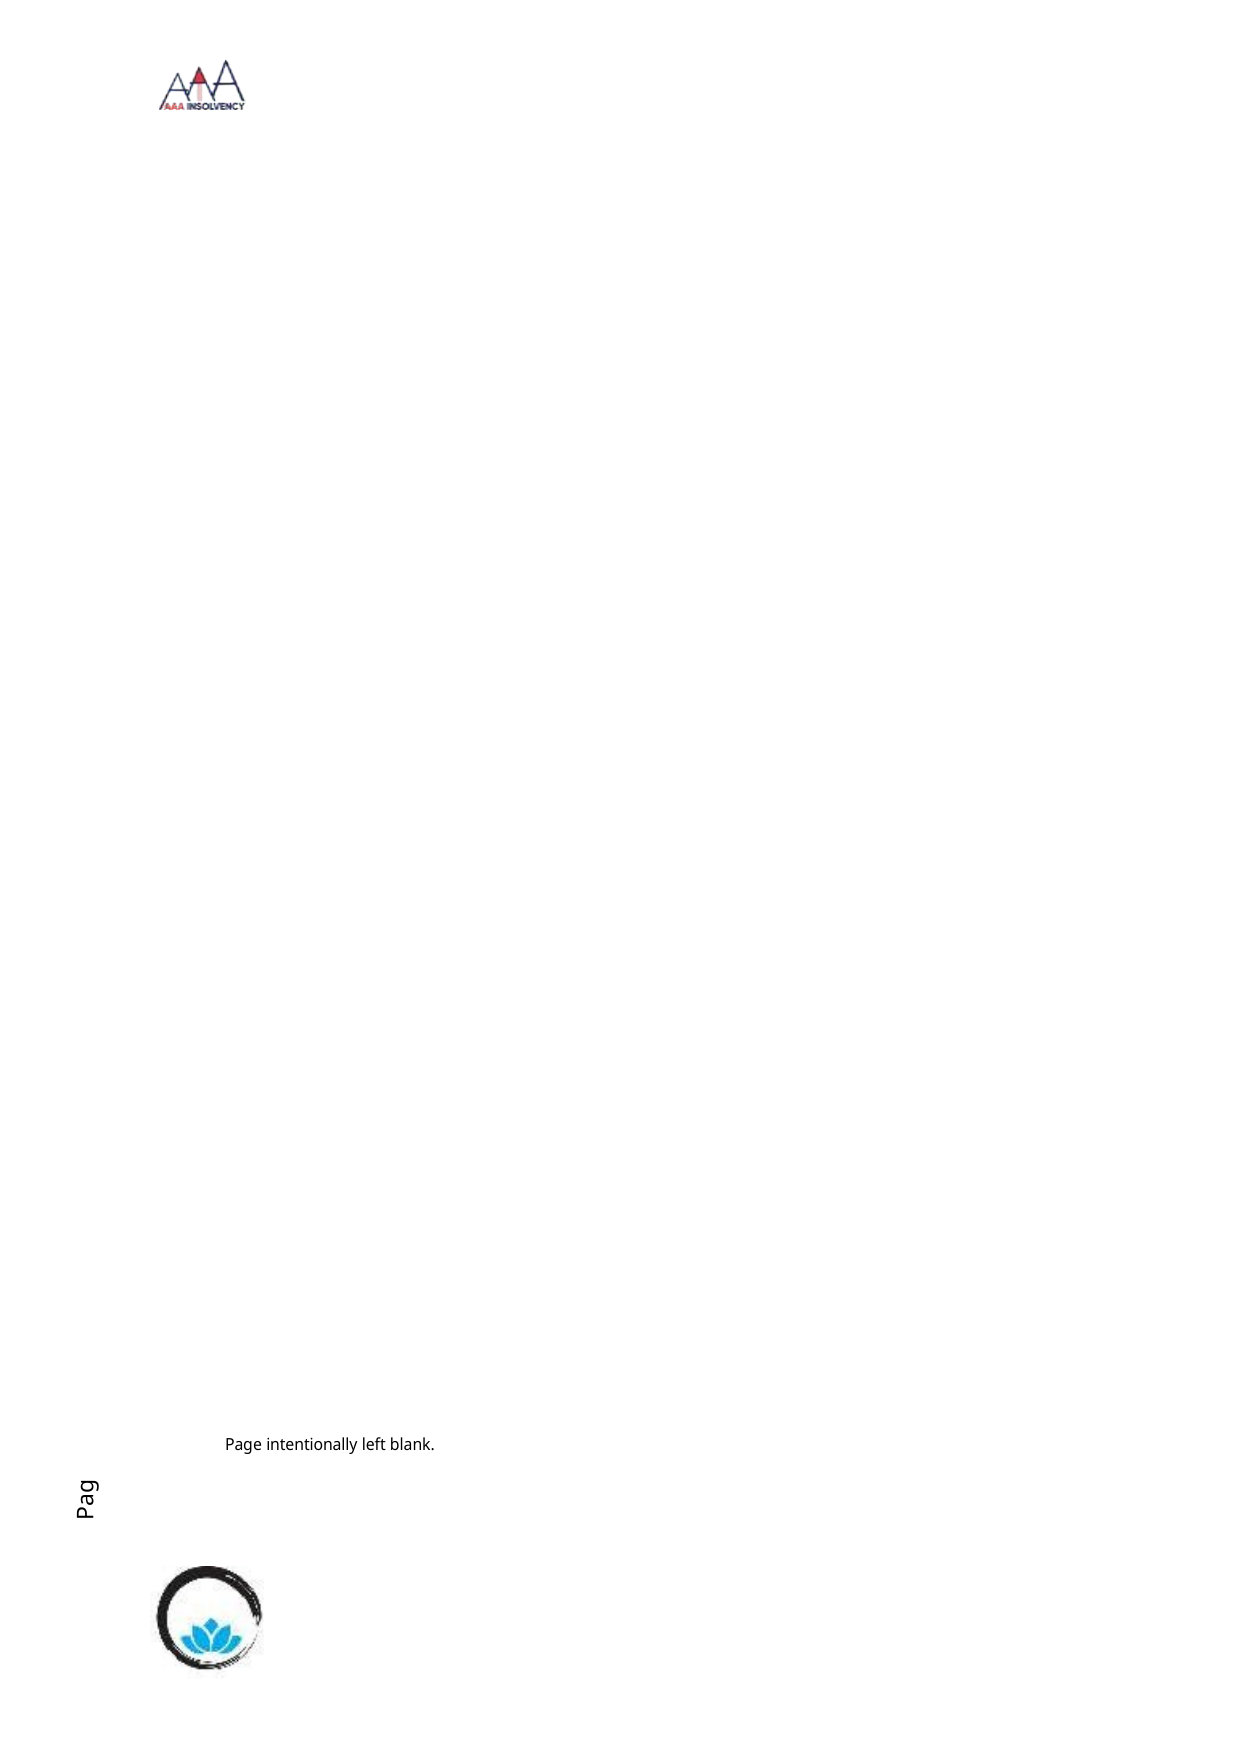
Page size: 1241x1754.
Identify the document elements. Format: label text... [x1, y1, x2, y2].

picture [150, 1566, 264, 1679]
text Page intentionally left blank. [225, 1432, 1196, 1455]
picture [158, 59, 246, 111]
